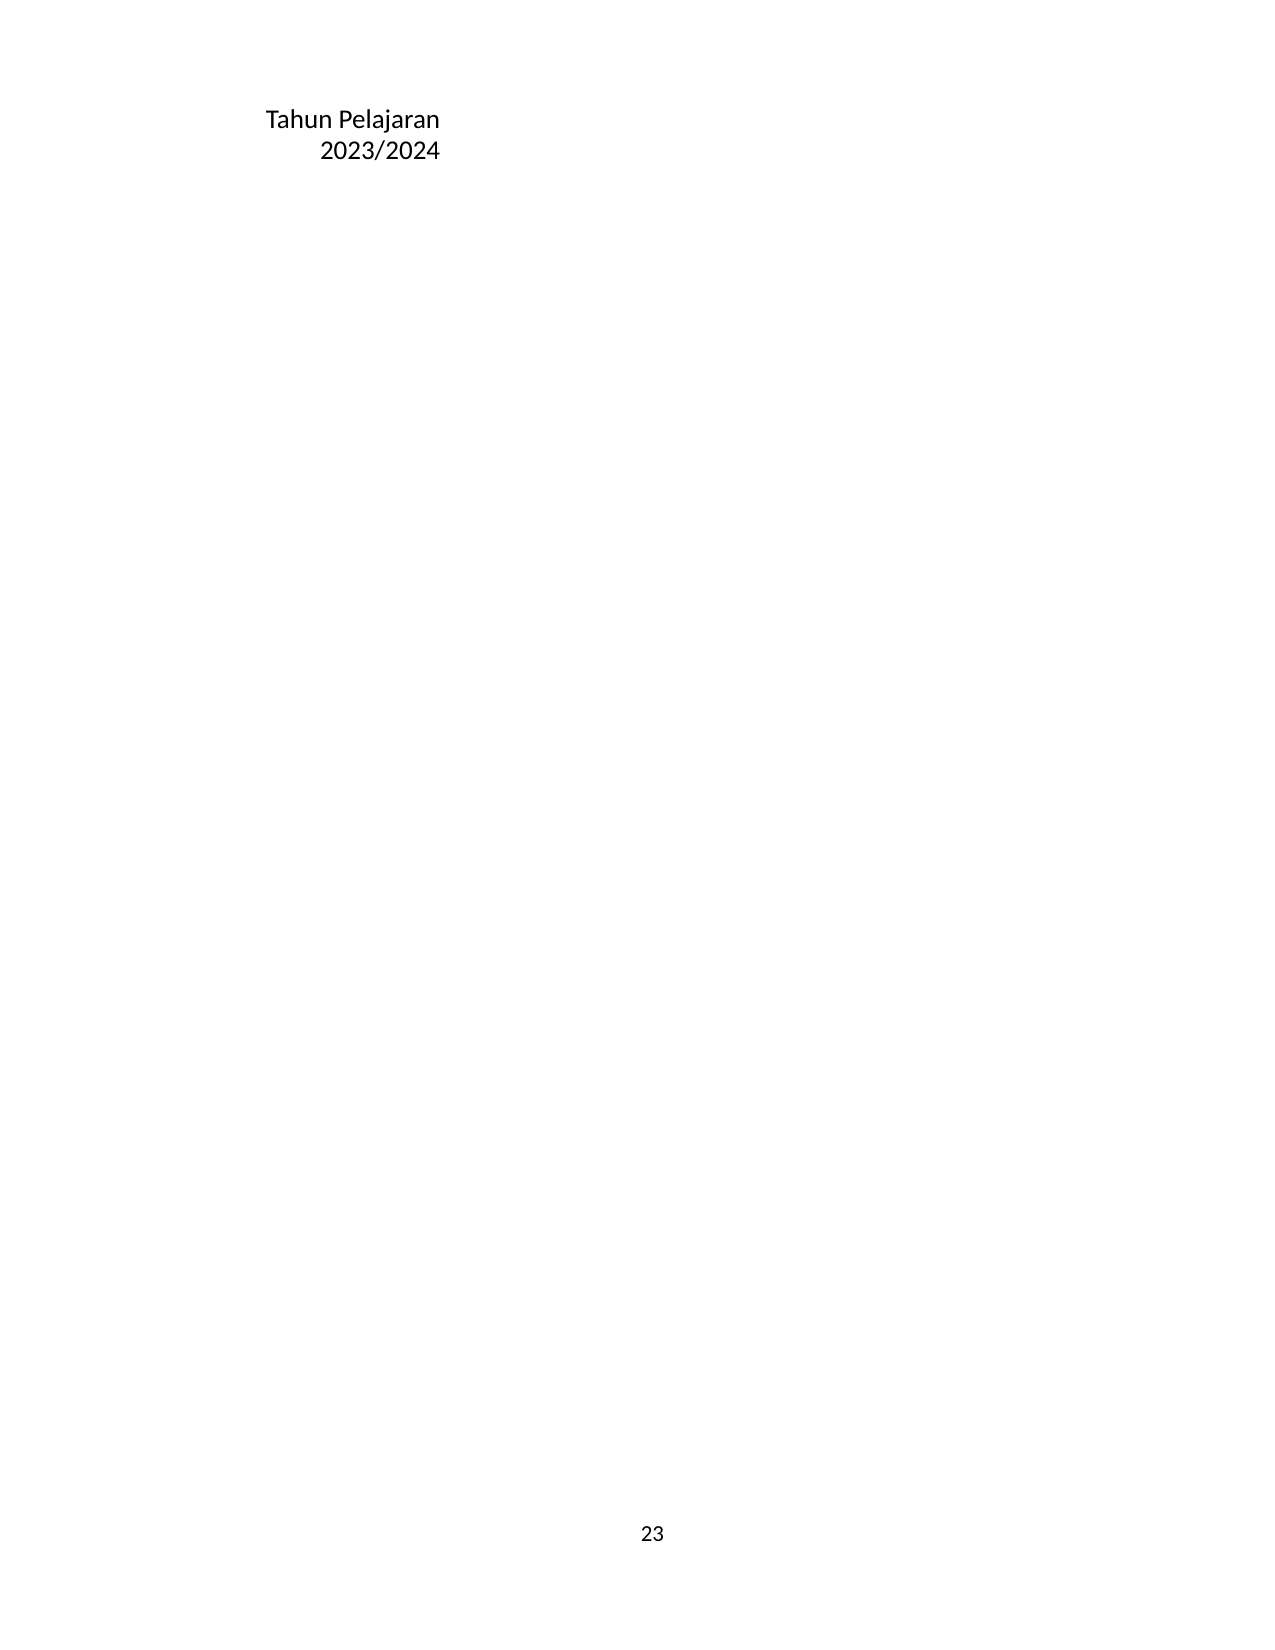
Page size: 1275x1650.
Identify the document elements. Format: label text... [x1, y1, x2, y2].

subtitle Tahun Pelajaran 2023/2024 [179, 104, 440, 165]
